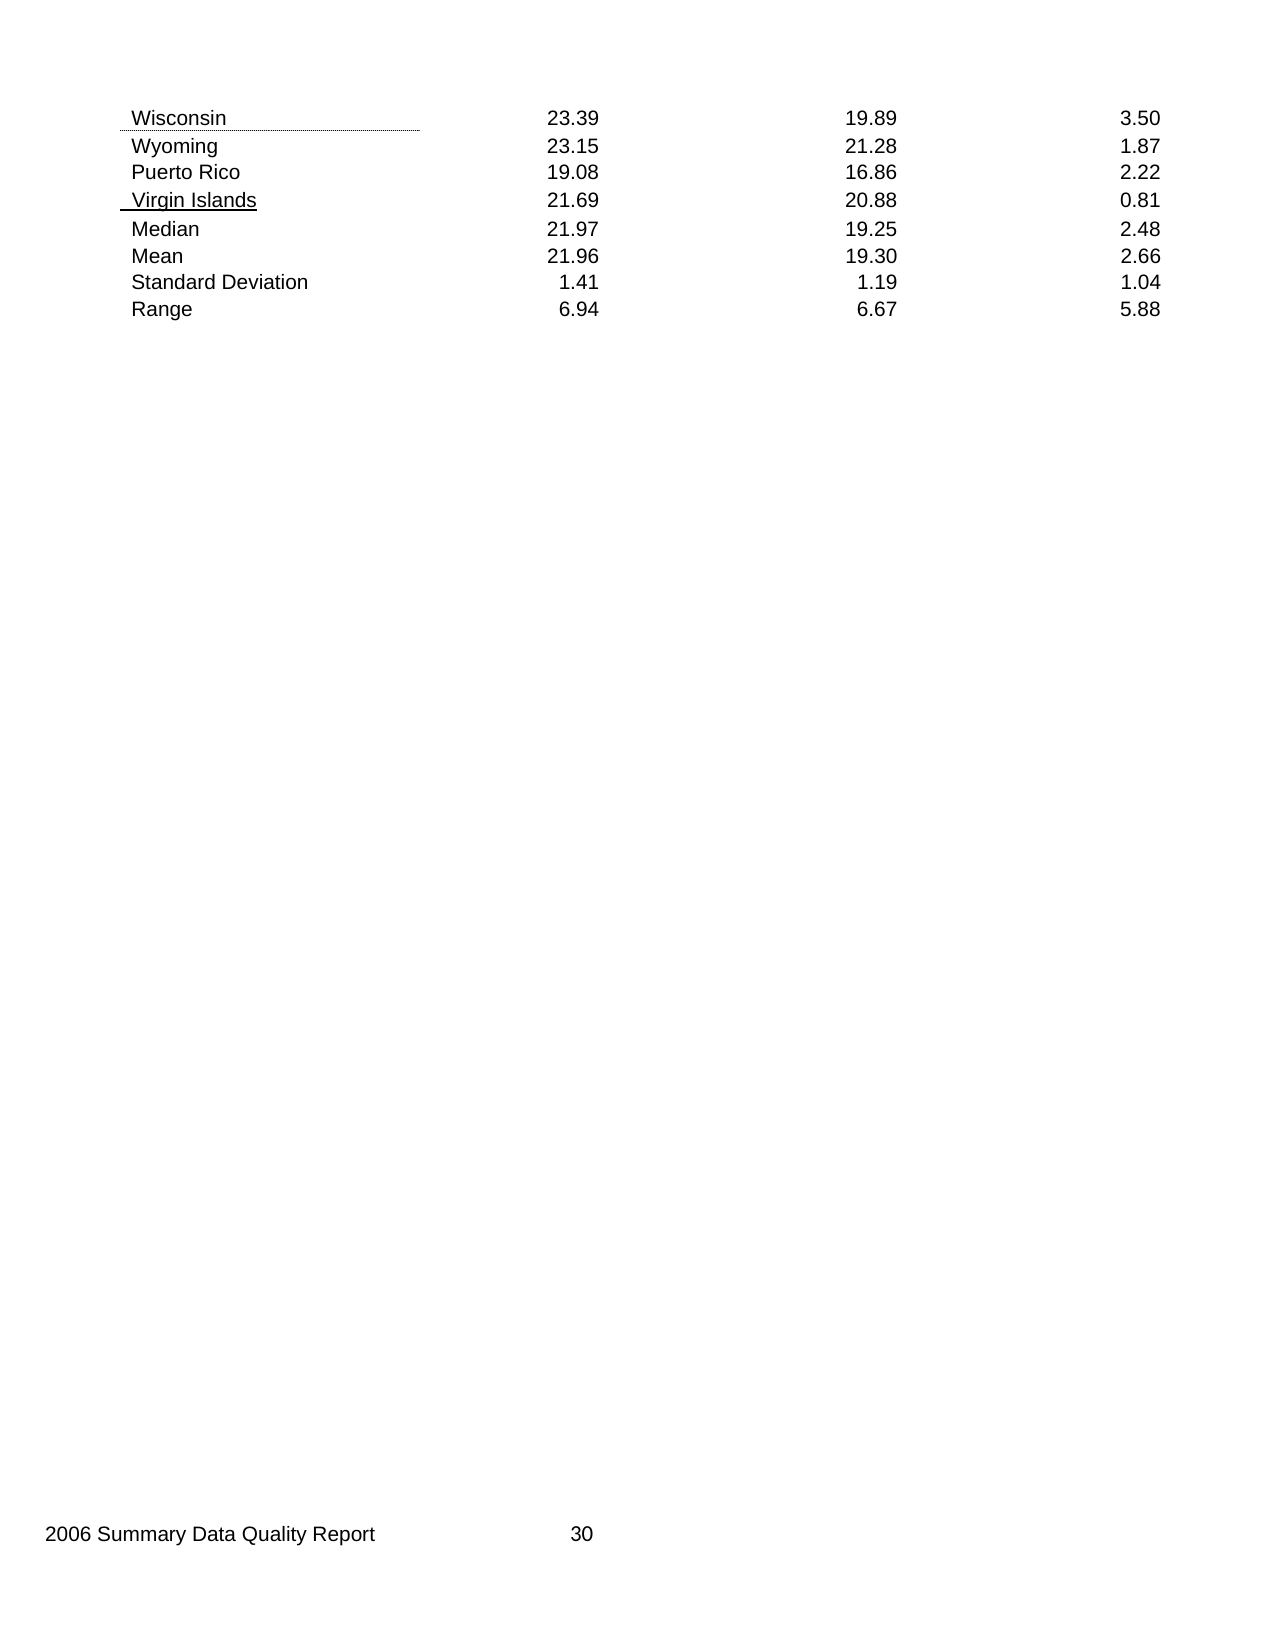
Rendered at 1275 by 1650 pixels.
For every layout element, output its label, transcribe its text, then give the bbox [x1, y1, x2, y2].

table_cell 1.41 [483, 270, 721, 297]
table_cell 1.04 [1007, 270, 1163, 297]
table_cell 6.67 [721, 297, 1007, 331]
table_header 3.50 [1007, 98, 1163, 133]
table_cell 21.97 [483, 216, 721, 243]
table_cell Mean [116, 244, 483, 270]
table_cell Virgin Islands [116, 188, 483, 216]
table_cell 5.88 [1007, 297, 1163, 331]
table_cell 2.22 [1007, 160, 1163, 187]
table_cell 6.94 [483, 297, 721, 331]
table_cell 19.25 [721, 216, 1007, 243]
table_cell 2.48 [1007, 216, 1163, 243]
table_cell Standard Deviation [116, 270, 483, 297]
table_header 23.39 [483, 98, 721, 133]
table_cell Median [116, 216, 483, 243]
table_cell Puerto Rico [116, 160, 483, 187]
table_cell 2.66 [1007, 244, 1163, 270]
table_cell 16.86 [721, 160, 1007, 187]
table_cell 20.88 [721, 188, 1007, 216]
table_cell 19.30 [721, 244, 1007, 270]
table_cell 23.15 [483, 133, 721, 160]
table_cell 1.19 [721, 270, 1007, 297]
table_cell 19.08 [483, 160, 721, 187]
table_cell 21.28 [721, 133, 1007, 160]
table_cell 21.69 [483, 188, 721, 216]
table_cell Range [116, 297, 483, 331]
table_cell 0.81 [1007, 188, 1163, 216]
table_cell 1.87 [1007, 133, 1163, 160]
table_header 19.89 [721, 98, 1007, 133]
table_header Wisconsin [116, 98, 483, 133]
table_cell Wyoming [116, 133, 483, 160]
table_cell 21.96 [483, 244, 721, 270]
